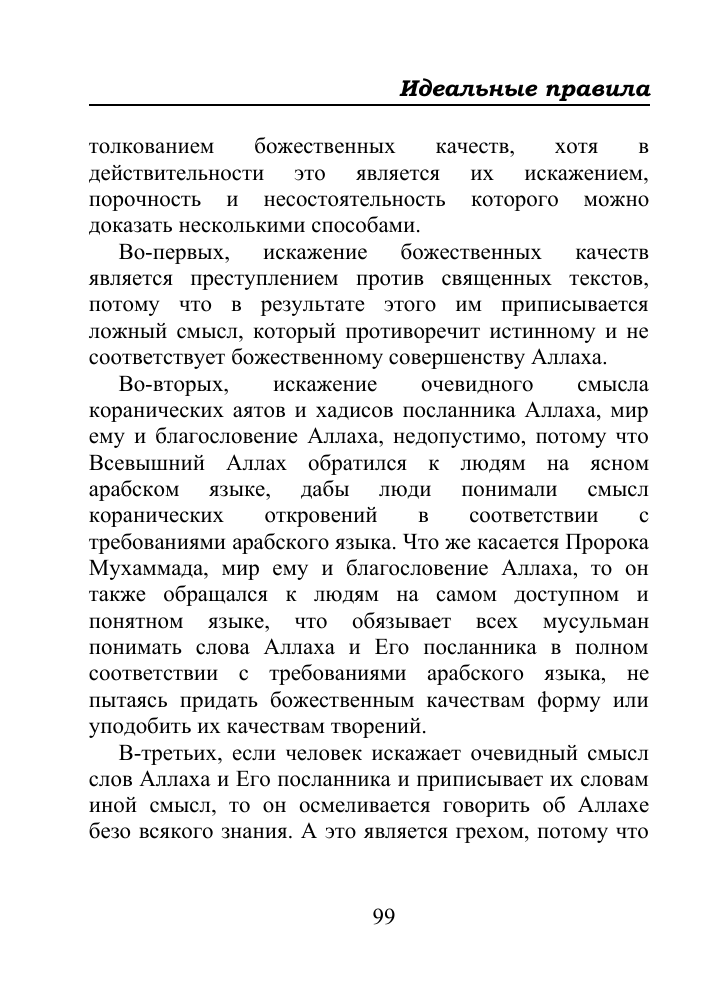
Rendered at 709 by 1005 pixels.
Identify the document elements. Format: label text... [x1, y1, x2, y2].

text Во-вторых, искажение очевидного смысла коранических аятов и хадисов посланника Аллаха, мир ему и благословение Аллаха, недопустимо, потому что Всевышний Аллах обратился к людям на ясном арабском языке, дабы люди понимали смысл коранических откровений в соответствии с требованиями арабского языка. Что же касается Пророка Мухаммада, мир ему и благословение Аллаха, то он также обращался к людям на самом доступном и понятном языке, что обязывает всех мусульман понимать слова Аллаха и Его посланника в полном соответствии с требованиями арабского языка, не пытаясь придать божественным качествам форму или уподобить их качествам творений. [89, 369, 650, 738]
text Во-первых, искажение божественных качеств является преступлением против священных текстов, потому что в результате этого им приписывается ложный смысл, который противоречит истинному и не соответствует божественному совершенству Аллаха. [89, 238, 650, 369]
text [89, 738, 650, 844]
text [89, 132, 650, 238]
